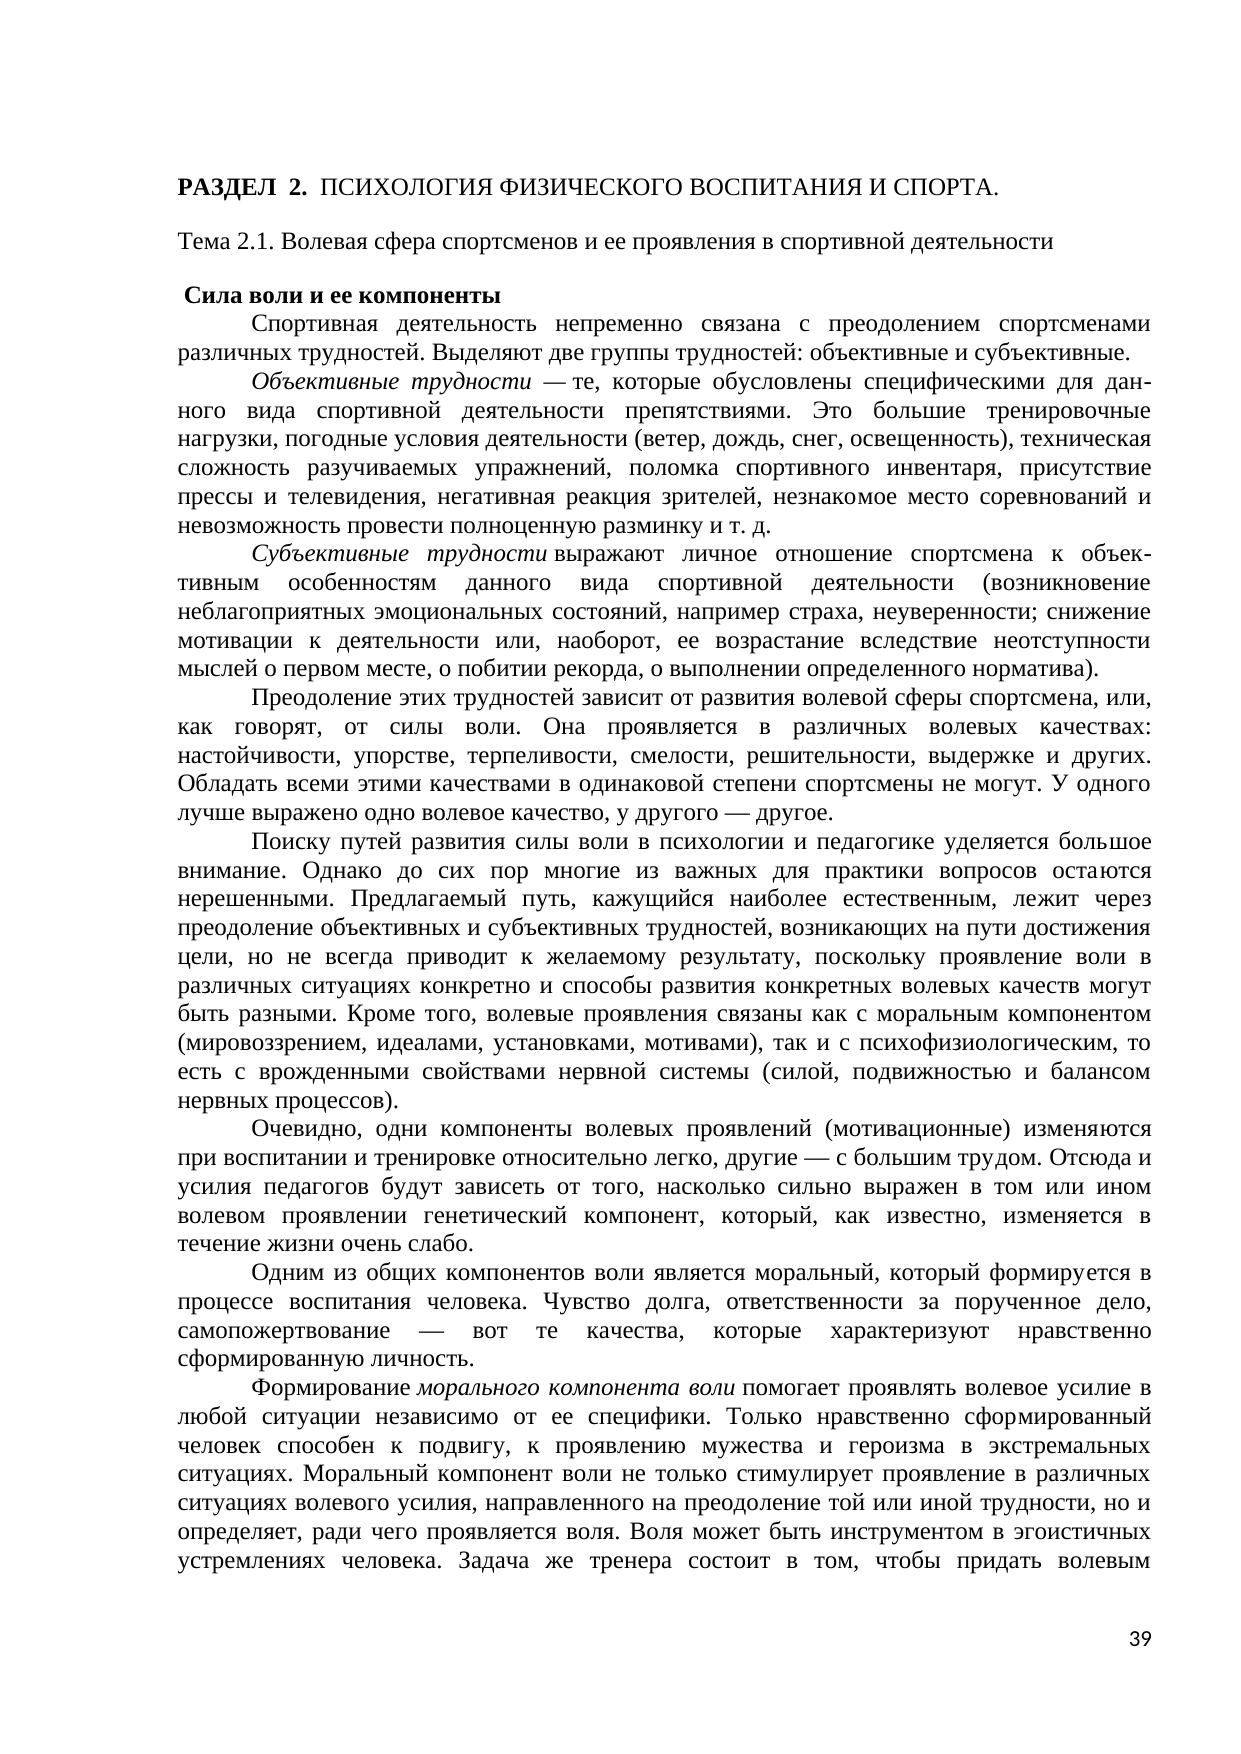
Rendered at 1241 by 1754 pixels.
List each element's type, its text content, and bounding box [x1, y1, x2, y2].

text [177, 1372, 1152, 1573]
text Тема 2.1. Волевая сфера спортсменов и ее проявления в спортивной деятельности [177, 226, 1152, 254]
text Очевидно, одни компоненты волевых проявлений (мотивационные) изменяются при воспитании и тренировке относительно легко, другие — с большим трудом. Отсюда и усилия педагогов будут зависеть от того, насколько сильно выражен в том или ином волевом проявлении генетический компонент, который, как известно, изменяется в течение жизни очень слабо. [177, 1113, 1152, 1257]
text Спортивная деятельность непременно связана с преодолением спортсменами различных трудностей. Выделяют две группы трудностей: объективные и субъективные. [177, 308, 1152, 366]
text Объективные трудности — те, которые обусловлены специфическими для данного вида спортивной деятельности препятствиями. Это большие тренировочные нагрузки, погодные условия деятельности (ветер, дождь, снег, освещенность), техническая сложность разучиваемых упражнений, поломка спортивного инвентаря, присутствие прессы и телевидения, негативная реакция зрителей, незнакомое место соревнований и невозможность провести полноценную разминку и т. д. [177, 366, 1152, 538]
text РАЗДЕЛ 2. ПСИХОЛОГИЯ ФИЗИЧЕСКОГО ВОСПИТАНИЯ И СПОРТА. [177, 172, 1152, 201]
text Одним из общих компонентов воли является моральный, который формируется в процессе воспитания человека. Чувство долга, ответственности за порученное дело, самопожертвование — вот те качества, которые характеризуют нравственно сформированную личность. [177, 1257, 1152, 1372]
text Преодоление этих трудностей зависит от развития волевой сферы спортсмена, или, как говорят, от силы воли. Она проявляется в различных волевых качествах: настойчивости, упорстве, терпеливости, смелости, решительности, выдержке и других. Обладать всеми этими качествами в одинаковой степени спортсмены не могут. У одного лучше выражено одно волевое качество, у другого — другое. [177, 682, 1152, 826]
text Субъективные трудности выражают личное отношение спортсмена к объективным особенностям данного вида спортивной деятельности (возникновение неблагоприятных эмоциональных состояний, например страха, неуверенности; снижение мотивации к деятельности или, наоборот, ее возрастание вследствие неотступности мыслей о первом месте, о побитии рекорда, о выполнении определенного норматива). [177, 538, 1152, 682]
text Поиску путей развития силы воли в психологии и педагогике уделяется большое внимание. Однако до сих пор многие из важных для практики вопросов остаются нерешенными. Предлагаемый путь, кажущийся наиболее естественным, лежит через преодоление объективных и субъективных трудностей, возникающих на пути достижения цели, но не всегда приводит к желаемому результату, поскольку проявление воли в различных ситуациях конкретно и способы развития конкретных волевых качеств могут быть разными. Кроме того, волевые проявления связаны как с моральным компонентом (мировоззрением, идеалами, установками, мотивами), так и с психофизиологическим, то есть с врожденными свойствами нервной системы (силой, подвижностью и балансом нервных процессов). [177, 826, 1152, 1113]
text Сила воли и ее компоненты [177, 280, 1152, 308]
